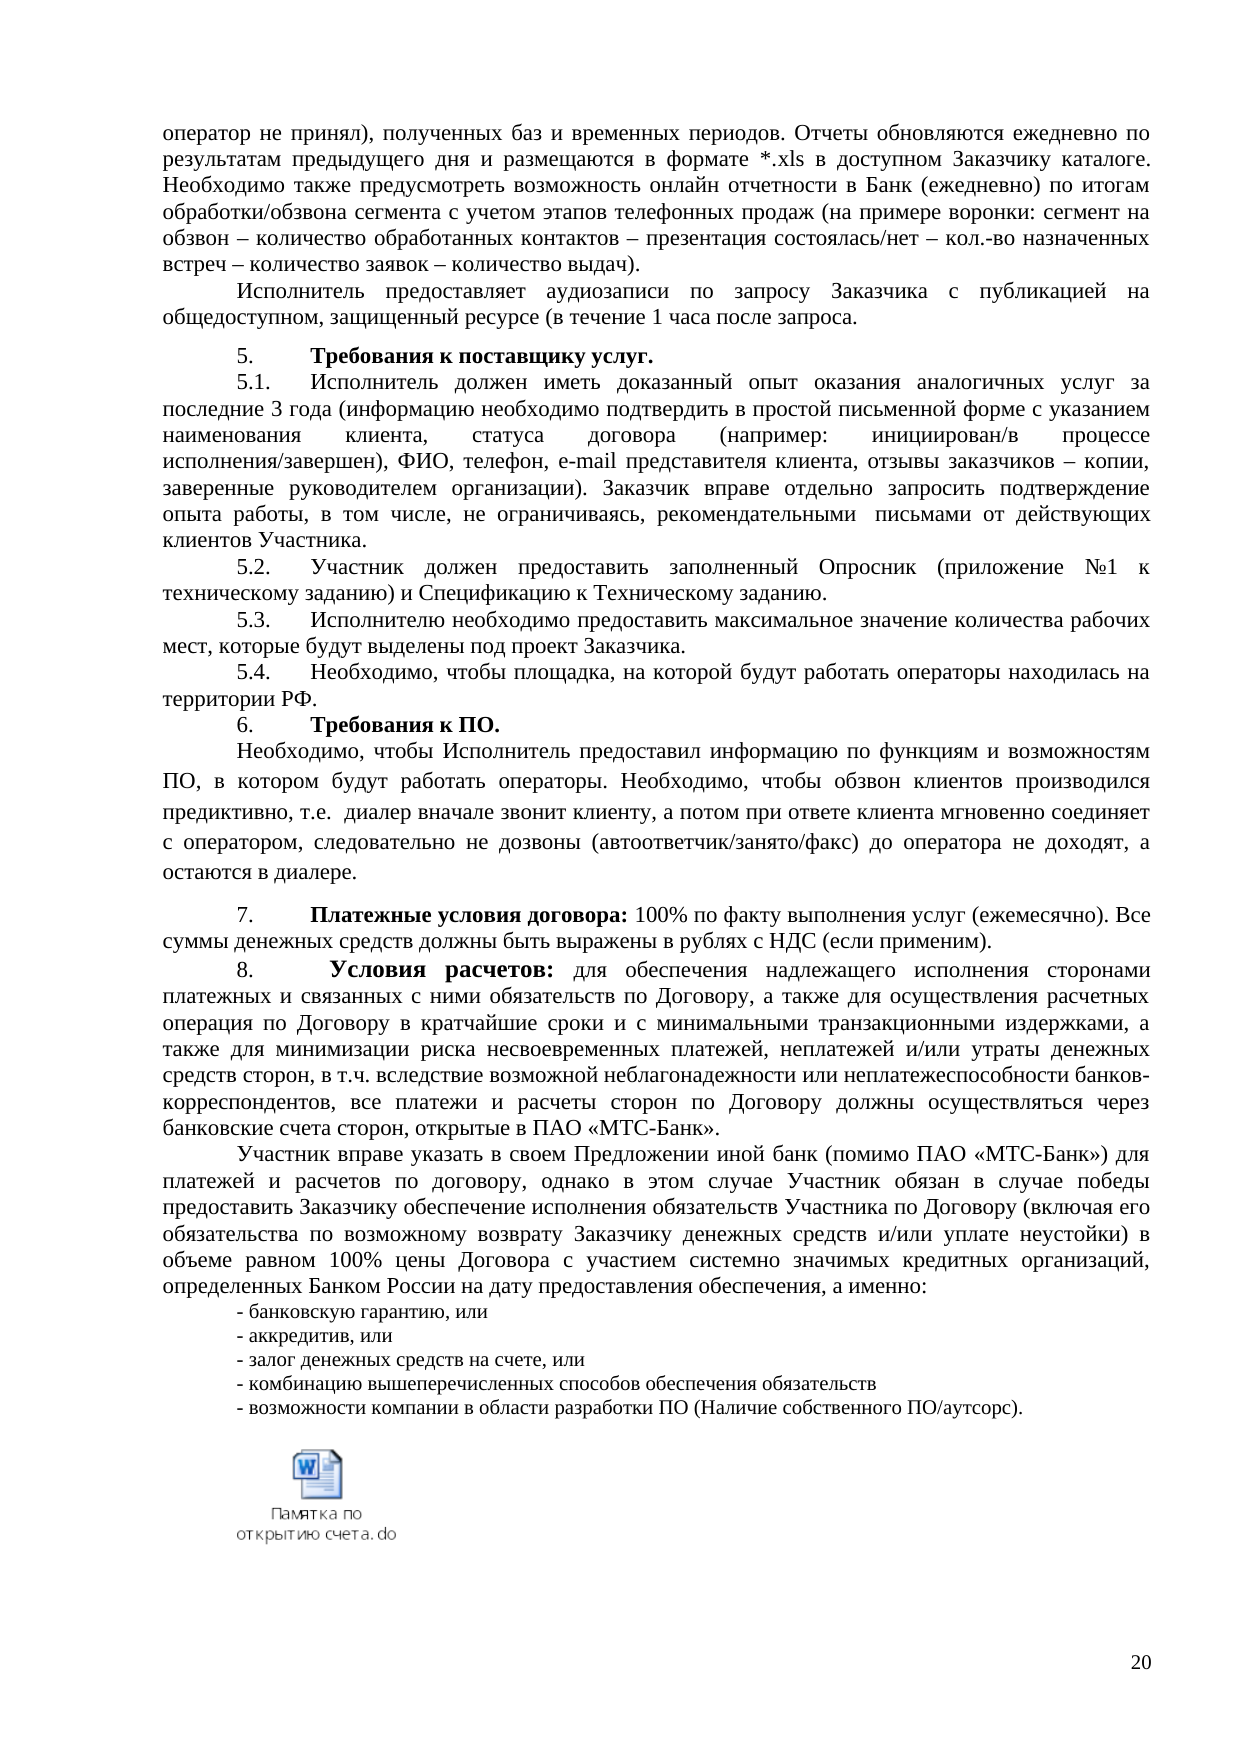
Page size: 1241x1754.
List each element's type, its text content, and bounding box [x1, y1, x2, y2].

list Условия расчетов: для обеспечения надлежащего исполнения сторонами платежных и связанных с ними обязательств по Договору, а также для осуществления расчетных операция по Договору в кратчайшие сроки и с минимальными транзакционными издержками, а также для минимизации риска несвоевременных платежей, неплатежей и/или утраты денежных средств сторон, в т.ч. вследствие возможной неблагонадежности или неплатежеспособности банков-корреспондентов, все платежи и расчеты сторон по Договору должны осуществляться через банковские счета сторон, открытые в ПАО «МТС-Банк». [162, 954, 1152, 1141]
list Требования к поставщику услуг. [162, 342, 1152, 368]
text Исполнитель предоставляет аудиозаписи по запросу Заказчика с публикацией на общедоступном, защищенный ресурсе (в течение 1 часа после запроса. [162, 277, 1152, 329]
list Исполнителю необходимо предоставить максимальное значение количества рабочих мест, которые будут выделены под проект Заказчика. [162, 606, 1152, 658]
list Требования к ПО. [162, 711, 1152, 737]
text - возможности компании в области разработки ПО (Наличие собственного ПО/аутсорс). [162, 1395, 1152, 1419]
text - аккредитив, или [162, 1323, 1152, 1347]
text - залог денежных средств на счете, или [162, 1347, 1152, 1371]
text Необходимо, чтобы Исполнитель предоставил информацию по функциям и возможностям ПО, в котором будут работать операторы. Необходимо, чтобы обзвон клиентов производился предиктивно, т.е. диалер вначале звонит клиенту, а потом при ответе клиента мгновенно соединяет с оператором, следовательно не дозвоны (автоответчик/занято/факс) до оператора не доходят, а остаются в диалере. [162, 737, 1152, 884]
text - банковскую гарантию, или [162, 1299, 1152, 1323]
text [162, 119, 1152, 277]
text - комбинацию вышеперечисленных способов обеспечения обязательств [162, 1371, 1152, 1395]
list Платежные условия договора: 100% по факту выполнения услуг (ежемесячно). Все суммы денежных средств должны быть выражены в рублях с НДС (если применим). [162, 901, 1152, 954]
text Участник вправе указать в своем Предложении иной банк (помимо ПАО «МТС-Банк») для платежей и расчетов по договору, однако в этом случае Участник обязан в случае победы предоставить Заказчику обеспечение исполнения обязательств Участника по Договору (включая его обязательства по возможному возврату Заказчику денежных средств и/или уплате неустойки) в объеме равном 100% цены Договора с участием системно значимых кредитных организаций, определенных Банком России на дату предоставления обеспечения, а именно: [162, 1141, 1152, 1299]
list Необходимо, чтобы площадка, на которой будут работать операторы находилась на территории РФ. [162, 658, 1152, 711]
list Участник должен предоставить заполненный Опросник (приложение №1 к техническому заданию) и Спецификацию к Техническому заданию. [162, 553, 1152, 606]
list Исполнитель должен иметь доказанный опыт оказания аналогичных услуг за последние 3 года (информацию необходимо подтвердить в простой письменной форме с указанием наименования клиента, статуса договора (например: инициирован/в процессе исполнения/завершен), ФИО, телефон, e-mail представителя клиента, отзывы заказчиков – копии, заверенные руководителем организации). Заказчик вправе отдельно запросить подтверждение опыта работы, в том числе, не ограничиваясь, рекомендательными письмами от действующих клиентов Участника. [162, 368, 1152, 553]
